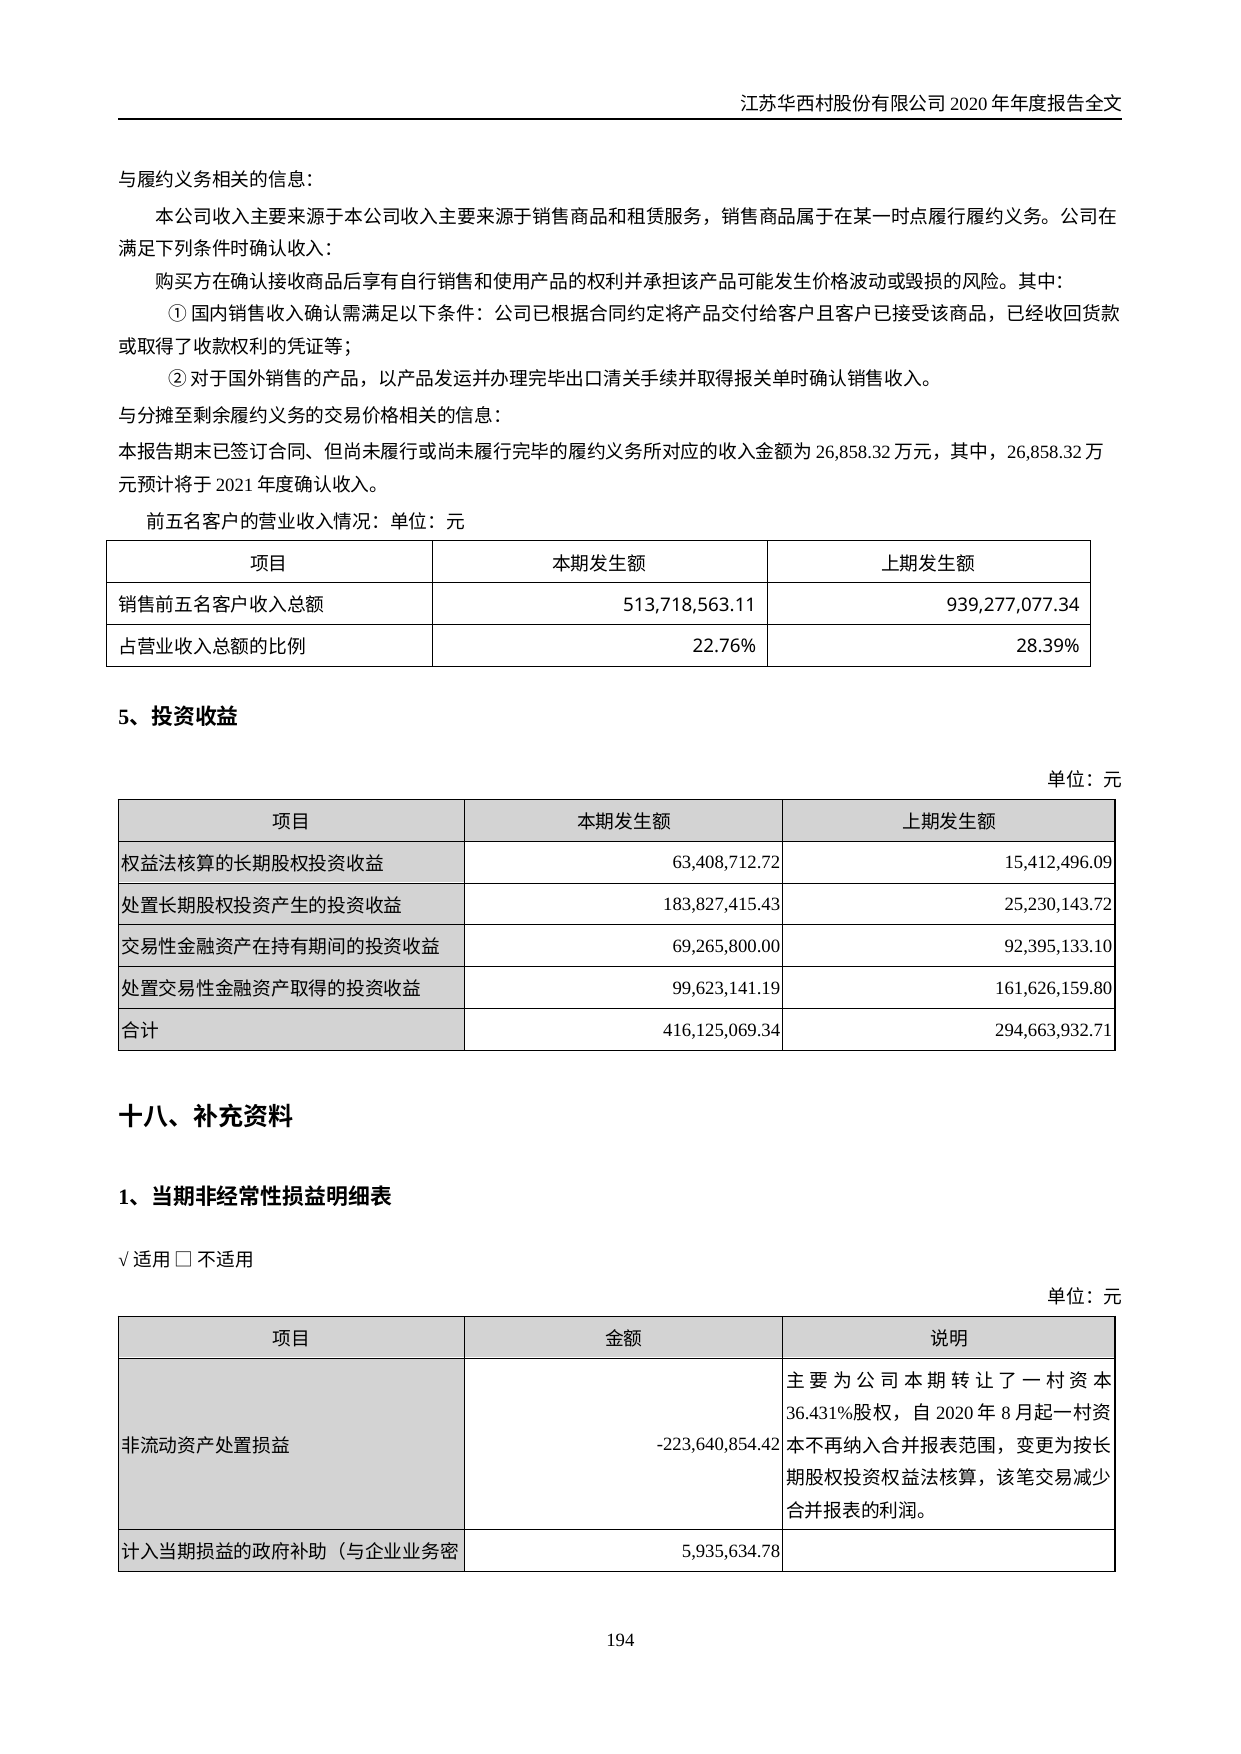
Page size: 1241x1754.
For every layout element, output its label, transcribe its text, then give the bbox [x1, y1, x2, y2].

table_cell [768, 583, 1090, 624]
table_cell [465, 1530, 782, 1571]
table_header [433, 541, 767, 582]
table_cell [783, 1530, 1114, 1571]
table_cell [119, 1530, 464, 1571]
text 十八、补充资料 [118, 1082, 1122, 1147]
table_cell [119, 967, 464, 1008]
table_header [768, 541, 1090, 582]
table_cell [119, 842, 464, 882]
text ①国内销售收入确认需满足以下条件：公司已根据合同约定将产品交付给客户且客户已接受该商品，已经收回货款或取得了收款权利的凭证等； [118, 296, 1122, 361]
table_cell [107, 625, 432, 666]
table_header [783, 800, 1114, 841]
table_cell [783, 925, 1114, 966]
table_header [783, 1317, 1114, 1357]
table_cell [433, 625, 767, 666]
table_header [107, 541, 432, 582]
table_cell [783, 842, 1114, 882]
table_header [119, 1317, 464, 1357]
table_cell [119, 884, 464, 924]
text 本报告期末已签订合同、但尚未履行或尚未履行完毕的履约义务所对应的收入金额为26,858.32万元，其中，26,858.32万元预计将于2021年度确认收入。 [118, 434, 1122, 499]
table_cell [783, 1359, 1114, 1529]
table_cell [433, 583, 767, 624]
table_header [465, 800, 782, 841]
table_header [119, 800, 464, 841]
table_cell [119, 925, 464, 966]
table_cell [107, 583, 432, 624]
text 单位：元 [118, 1279, 1122, 1311]
text 购买方在确认接收商品后享有自行销售和使用产品的权利并承担该产品可能发生价格波动或毁损的风险。其中： [118, 264, 1122, 296]
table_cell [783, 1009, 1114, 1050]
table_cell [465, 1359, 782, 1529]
text 前五名客户的营业收入情况：单位：元 [118, 504, 1084, 536]
text ②对于国外销售的产品，以产品发运并办理完毕出口清关手续并取得报关单时确认销售收入。 [118, 361, 1122, 394]
text 1、当期非经常性损益明细表 [118, 1178, 1122, 1211]
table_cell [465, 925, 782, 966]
text 本公司收入主要来源于本公司收入主要来源于销售商品和租赁服务，销售商品属于在某一时点履行履约义务。公司在满足下列条件时确认收入： [118, 199, 1122, 264]
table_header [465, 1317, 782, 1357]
text 5、投资收益 [118, 698, 1122, 731]
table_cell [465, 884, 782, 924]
text 单位：元 [118, 762, 1122, 794]
text 与分摊至剩余履约义务的交易价格相关的信息： [118, 398, 1122, 430]
text √ 适用 □ 不适用 [118, 1242, 1122, 1275]
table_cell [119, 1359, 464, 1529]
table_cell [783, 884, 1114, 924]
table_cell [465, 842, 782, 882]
text 与履约义务相关的信息： [118, 162, 1122, 194]
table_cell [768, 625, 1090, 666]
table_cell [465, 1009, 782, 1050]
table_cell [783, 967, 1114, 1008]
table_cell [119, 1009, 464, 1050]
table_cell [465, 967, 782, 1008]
